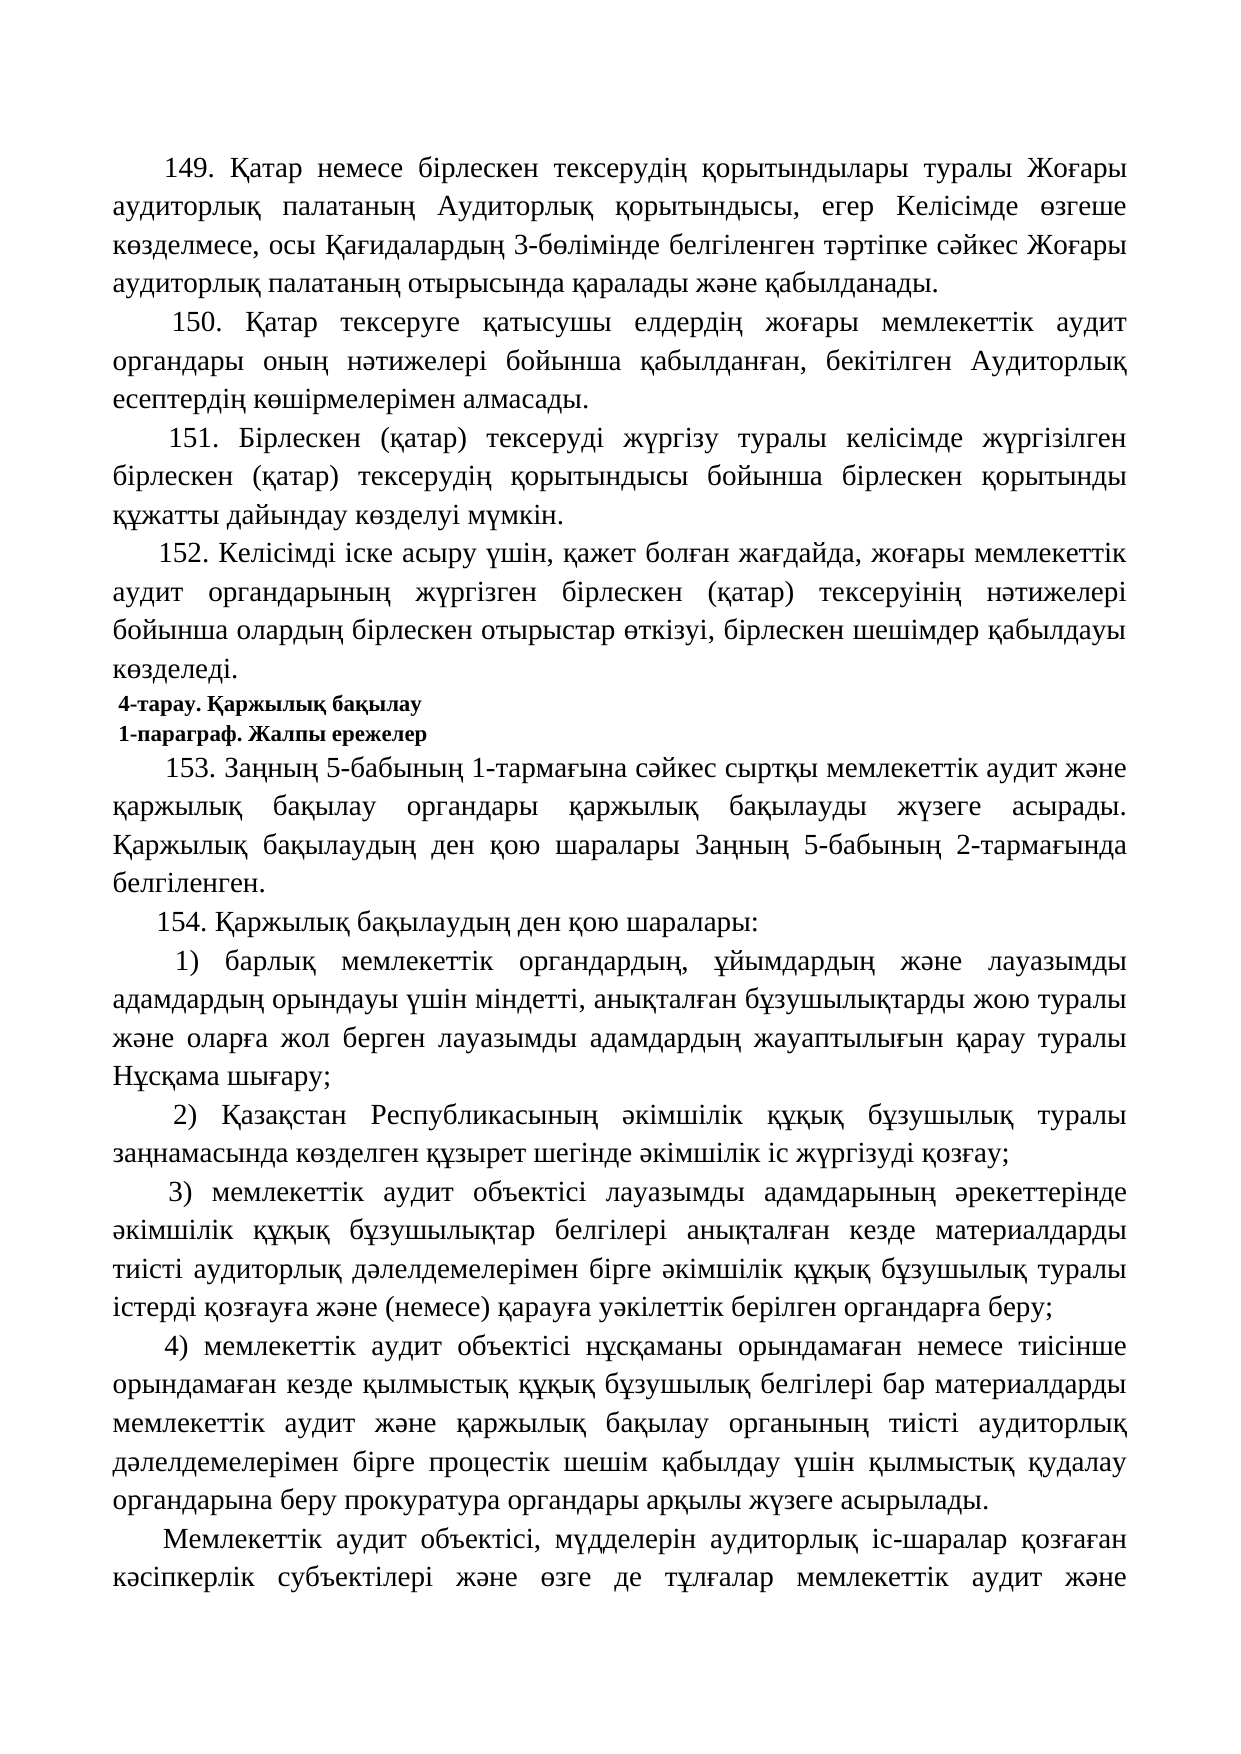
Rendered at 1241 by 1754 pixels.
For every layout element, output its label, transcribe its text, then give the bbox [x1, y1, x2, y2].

text 149. Қатар немесе бірлескен тексерудің қорытындылары туралы Жоғары аудиторлық палатаның Аудиторлық қорытындысы, егер Келісімде өзгеше көзделмесе, осы Қағидалардың 3-бөлімінде белгіленген тәртіпке сәйкес Жоғары аудиторлық палатаның отырысында қаралады және қабылданады. [112, 150, 1128, 299]
text 4) мемлекеттік аудит объектісі нұсқаманы орындамаған немесе тиісінше орындамаған кезде қылмыстық құқық бұзушылық белгілері бар материалдарды мемлекеттік аудит және қаржылық бақылау органының тиісті аудиторлық дәлелдемелерімен бірге процестік шешім қабылдау үшін қылмыстық қудалау органдарына беру прокуратура органдары арқылы жүзеге асырылады. [112, 1328, 1128, 1516]
text 150. Қатар тексеруге қатысушы елдердің жоғары мемлекеттік аудит органдары оның нәтижелері бойынша қабылданған, бекітілген Аудиторлық есептердің көшірмелерімен алмасады. [112, 304, 1128, 415]
text 1-параграф. Жалпы ережелер [112, 720, 1128, 746]
text 151. Бірлескен (қатар) тексеруді жүргізу туралы келісімде жүргізілген бірлескен (қатар) тексерудің қорытындысы бойынша бірлескен қорытынды құжатты дайындау көзделуі мүмкін. [112, 420, 1128, 530]
text 3) мемлекеттік аудит объектісі лауазымды адамдарының әрекеттерінде әкімшілік құқық бұзушылықтар белгілері анықталған кезде материалдарды тиісті аудиторлық дәлелдемелерімен бірге әкімшілік құқық бұзушылық туралы істерді қозғауға және (немесе) қарауға уәкілеттік берілген органдарға беру; [112, 1174, 1128, 1323]
text 154. Қаржылық бақылаудың ден қою шаралары: [112, 904, 1128, 938]
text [112, 1521, 1128, 1593]
text 1) барлық мемлекеттік органдардың, ұйымдардың және лауазымды адамдардың орындауы үшін міндетті, анықталған бұзушылықтарды жою туралы және оларға жол берген лауазымды адамдардың жауаптылығын қарау туралы Нұсқама шығару; [112, 943, 1128, 1092]
text 153. Заңның 5-бабының 1-тармағына сәйкес сыртқы мемлекеттік аудит және қаржылық бақылау органдары қаржылық бақылауды жүзеге асырады. Қаржылық бақылаудың ден қою шаралары Заңның 5-бабының 2-тармағында белгіленген. [112, 750, 1128, 899]
text 2) Қазақстан Республикасының әкімшілік құқық бұзушылық туралы заңнамасында көзделген құзырет шегінде әкімшілік іс жүргізуді қозғау; [112, 1097, 1128, 1169]
text 4-тарау. Қаржылық бақылау [112, 689, 1128, 716]
text 152. Келісімді іске асыру үшін, қажет болған жағдайда, жоғары мемлекеттік аудит органдарының жүргізген бірлескен (қатар) тексеруінің нәтижелері бойынша олардың бірлескен отырыстар өткізуі, бірлескен шешімдер қабылдауы көзделеді. [112, 535, 1128, 684]
